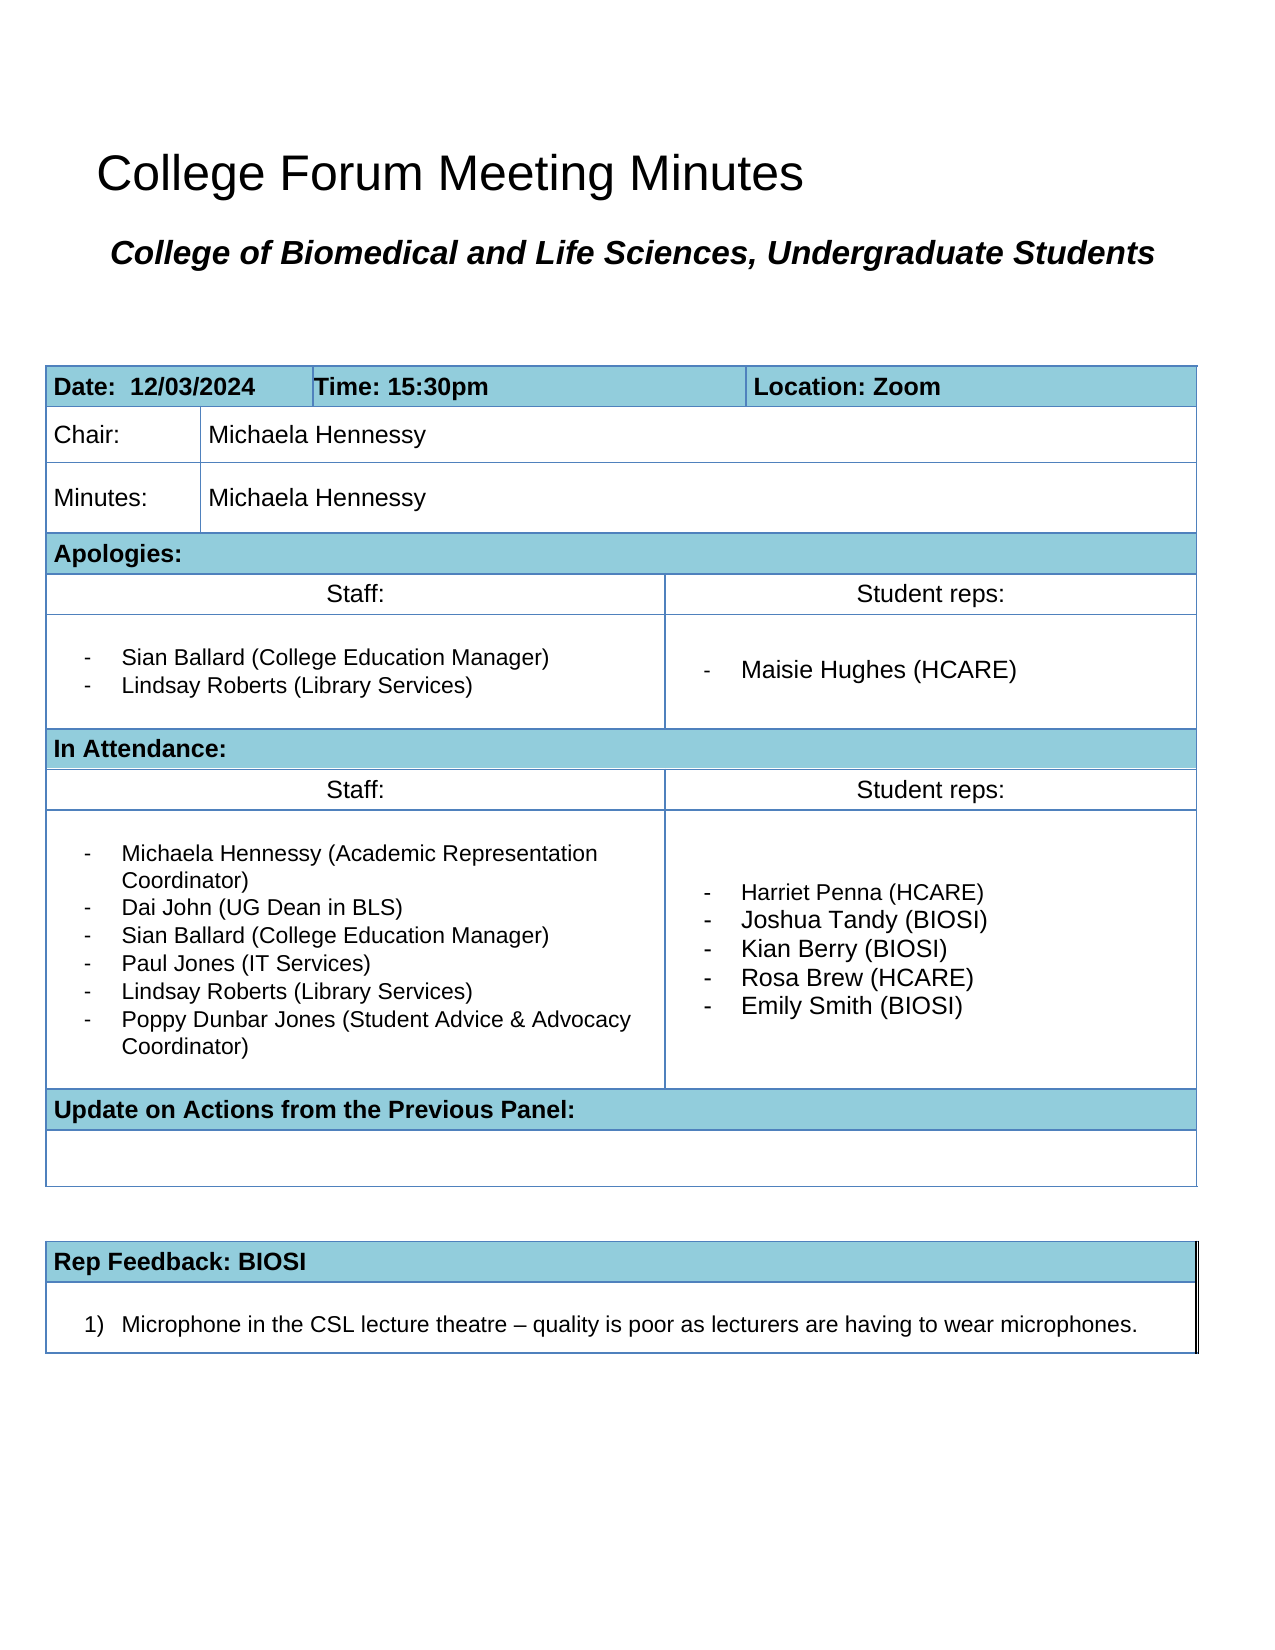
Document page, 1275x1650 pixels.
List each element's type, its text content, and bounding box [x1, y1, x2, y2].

table_cell [47, 1131, 1196, 1186]
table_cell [47, 1283, 1195, 1352]
table_cell Chair: [47, 407, 200, 462]
table_cell Student reps: [666, 575, 1196, 613]
table_cell Michaela Hennessy (Academic Representation Coordinator) Dai John (UG Dean in BLS) Sian Ballard (College Education Manager) Paul Jones (IT Services) Lindsay Roberts (Library Services) Poppy Dunbar Jones (Student Advice & Advocacy Coordinator) [47, 811, 664, 1088]
table_cell Staff: [47, 770, 664, 809]
table_header Location: Zoom [747, 367, 1196, 406]
table_cell Maisie Hughes (HCARE) [666, 615, 1196, 728]
table_cell Staff: [47, 575, 664, 613]
table_cell Student reps: [666, 770, 1196, 809]
subtitle College of Biomedical and Life Sciences, Undergraduate Students [45, 233, 1275, 271]
table_header Date: 12/03/2024 [47, 367, 312, 406]
table_cell In Attendance: [47, 730, 1196, 768]
subtitle College Forum Meeting Minutes [45, 143, 1275, 201]
table_header Rep Feedback: BIOSI [47, 1242, 1195, 1281]
table_cell Michaela Hennessy [201, 463, 1196, 532]
table_cell Update on Actions from the Previous Panel: [47, 1090, 1196, 1129]
table_cell Sian Ballard (College Education Manager) Lindsay Roberts (Library Services) [47, 615, 664, 728]
table_cell Apologies: [47, 534, 1196, 573]
table_header Time: 15:30pm [314, 367, 745, 406]
table_cell Michaela Hennessy [201, 407, 1196, 462]
table_cell Harriet Penna (HCARE) Joshua Tandy (BIOSI) Kian Berry (BIOSI) Rosa Brew (HCARE) Emily Smith (BIOSI) [666, 811, 1196, 1088]
table_cell Minutes: [47, 463, 200, 532]
